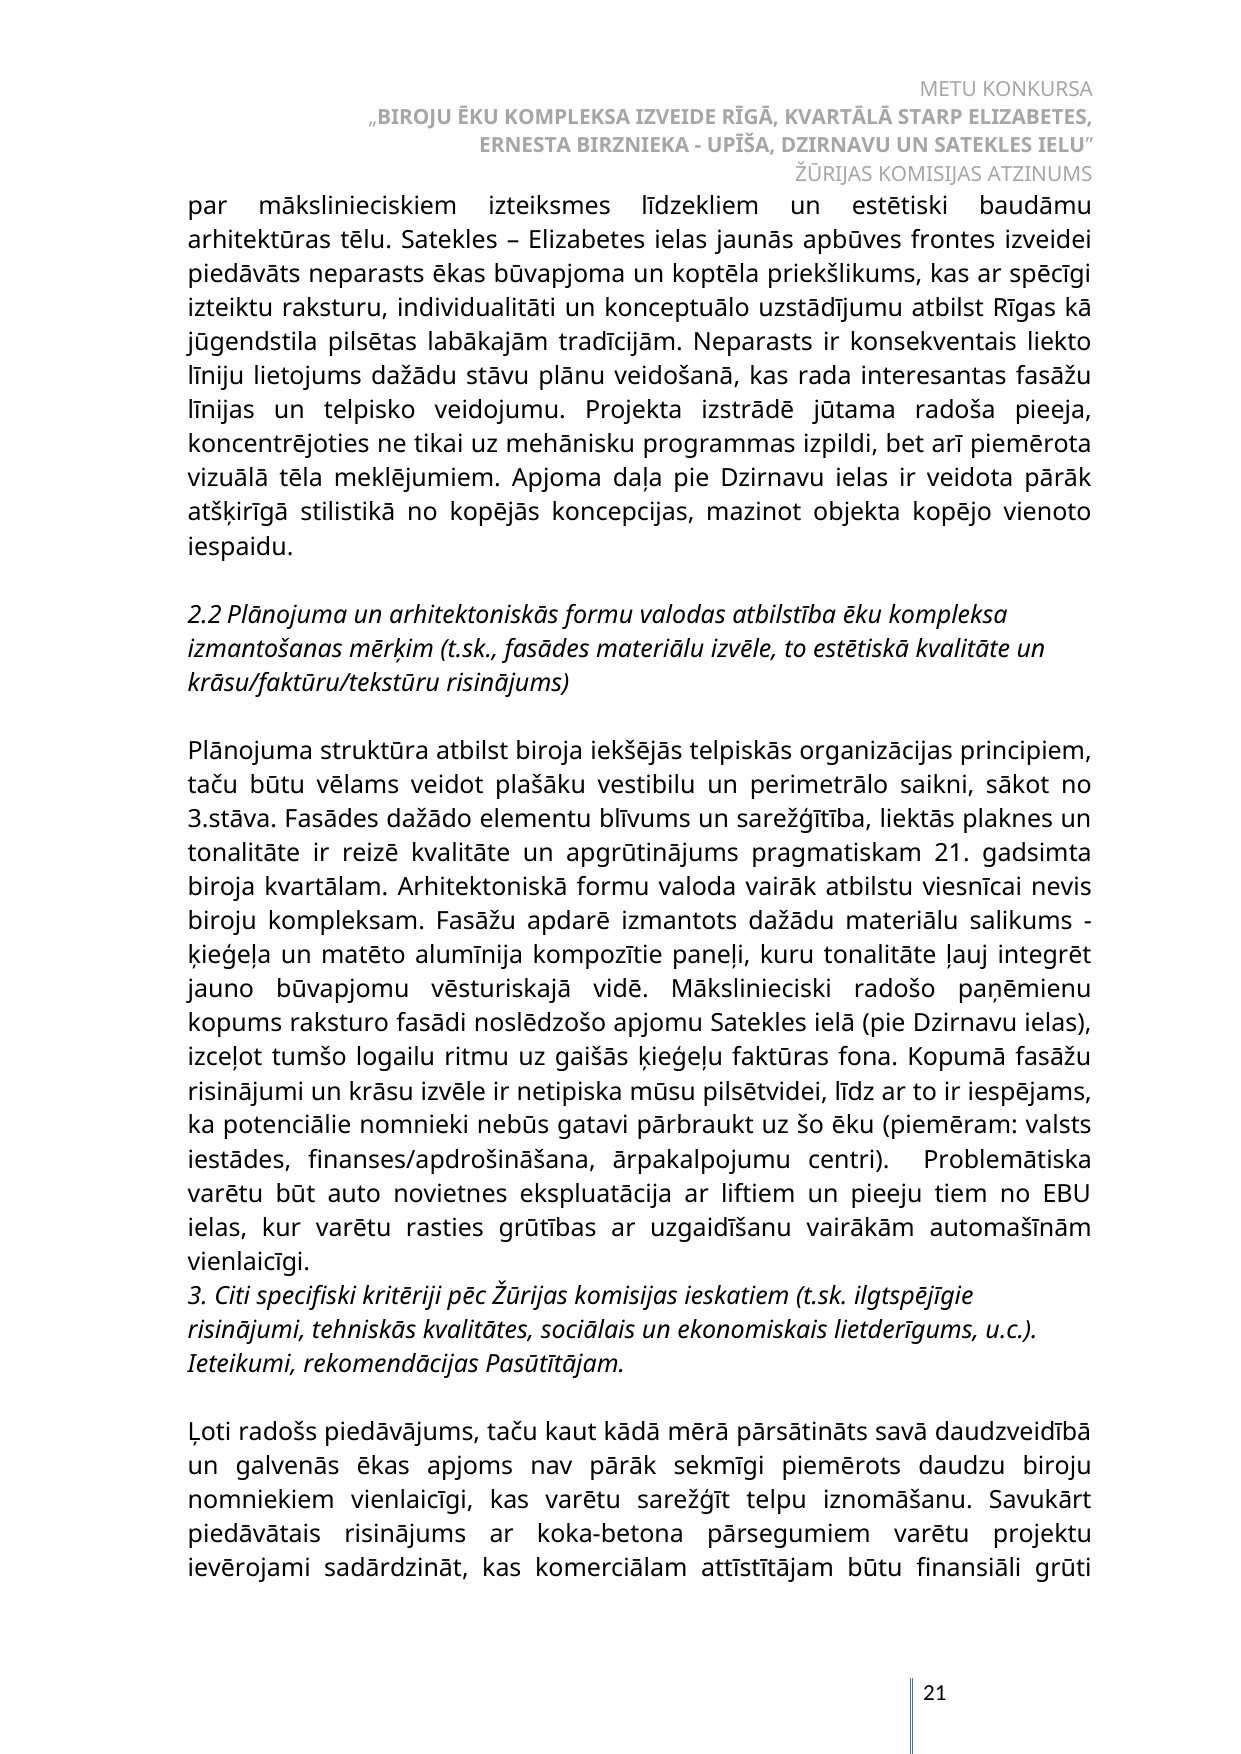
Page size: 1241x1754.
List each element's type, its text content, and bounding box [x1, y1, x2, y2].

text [187, 1414, 1093, 1584]
text Plānojuma struktūra atbilst biroja iekšējās telpiskās organizācijas principiem, taču būtu vēlams veidot plašāku vestibilu un perimetrālo saikni, sākot no 3.stāva. Fasādes dažādo elementu blīvums un sarežģītība, liektās plaknes un tonalitāte ir reizē kvalitāte un apgrūtinājums pragmatiskam 21. gadsimta biroja kvartālam. Arhitektoniskā formu valoda vairāk atbilstu viesnīcai nevis biroju kompleksam. Fasāžu apdarē izmantots dažādu materiālu salikums - ķieģeļa un matēto alumīnija kompozītie paneļi, kuru tonalitāte ļauj integrēt jauno būvapjomu vēsturiskajā vidē. Mākslinieciski radošo paņēmienu kopums raksturo fasādi noslēdzošo apjomu Satekles ielā (pie Dzirnavu ielas), izceļot tumšo logailu ritmu uz gaišās ķieģeļu faktūras fona. Kopumā fasāžu risinājumi un krāsu izvēle ir netipiska mūsu pilsētvidei, līdz ar to ir iespējams, ka potenciālie nomnieki nebūs gatavi pārbraukt uz šo ēku (piemēram: valsts iestādes, finanses/apdrošināšana, ārpakalpojumu centri). Problemātiska varētu būt auto novietnes ekspluatācija ar liftiem un pieeju tiem no EBU ielas, kur varētu rasties grūtības ar uzgaidīšanu vairākām automašīnām vienlaicīgi. [187, 732, 1093, 1277]
text 3. Citi specifiski kritēriji pēc Žūrijas komisijas ieskatiem (t.sk. ilgtspējīgie risinājumi, tehniskās kvalitātes, sociālais un ekonomiskais lietderīgums, u.c.). Ieteikumi, rekomendācijas Pasūtītājam. [187, 1277, 1093, 1380]
text 2.2 Plānojuma un arhitektoniskās formu valodas atbilstība ēku kompleksa izmantošanas mērķim (t.sk., fasādes materiālu izvēle, to estētiskā kvalitāte un krāsu/faktūru/tekstūru risinājums) [187, 596, 1093, 698]
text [187, 187, 1093, 562]
